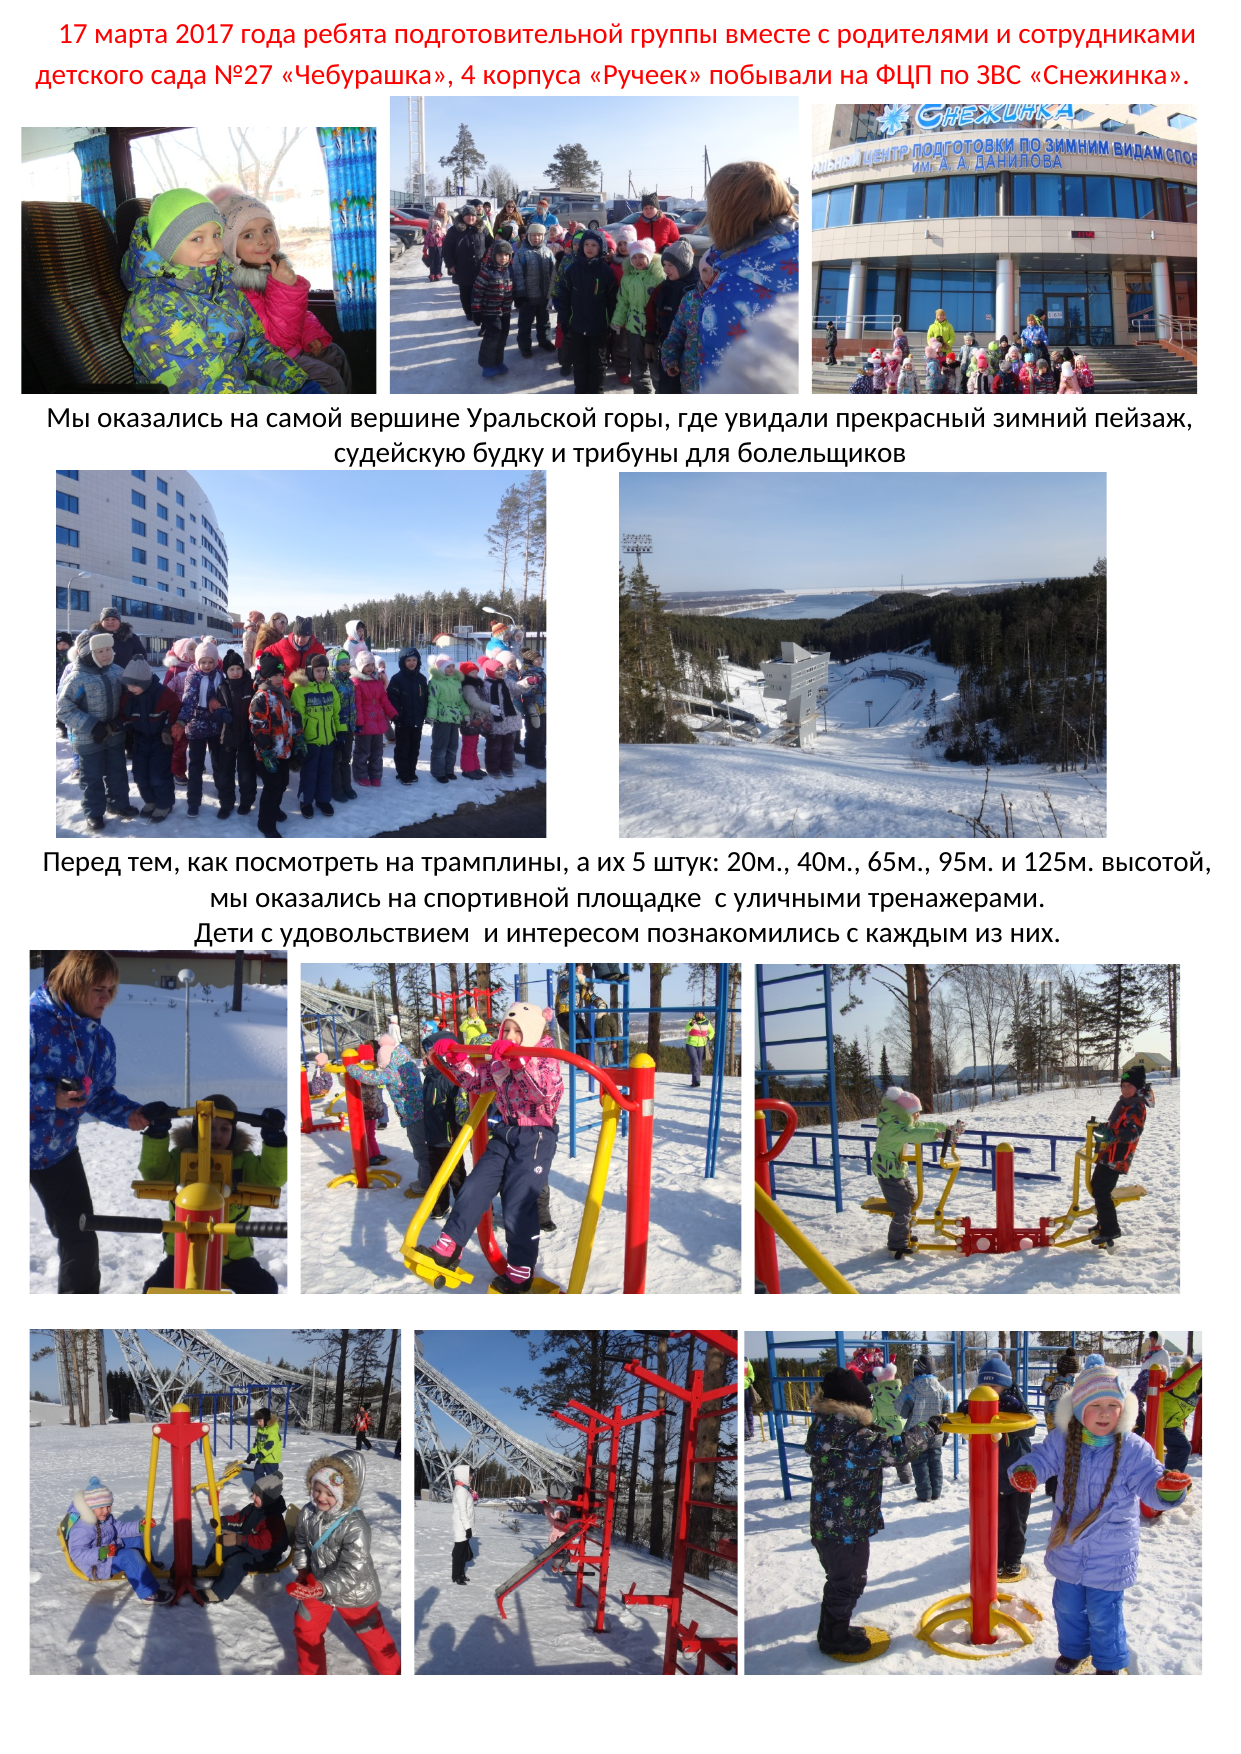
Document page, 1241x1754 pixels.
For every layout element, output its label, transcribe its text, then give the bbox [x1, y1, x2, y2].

picture [300, 963, 742, 1294]
picture [389, 96, 799, 394]
picture [29, 950, 288, 1294]
text 17 марта 2017 года ребята подготовительной группы вместе с родителями и сотрудниками детского сада №27 «Чебурашка», 4 корпуса «Ручеек» побывали на ФЦП по ЗВС «Снежинка». [0, 15, 1226, 91]
picture [744, 1331, 1203, 1675]
text Мы оказались на самой вершине Уральской горы, где увидали прекрасный зимний пейзаж, судейскую будку и трибуны для болельщиков [15, 399, 1226, 470]
picture [56, 470, 547, 838]
picture [811, 104, 1198, 394]
picture [21, 127, 377, 394]
picture [29, 1329, 402, 1675]
picture [414, 1330, 738, 1675]
text Дети с удовольствием и интересом познакомились с каждым из них. [0, 914, 1226, 950]
picture [619, 472, 1107, 838]
picture [754, 964, 1181, 1294]
text мы оказались на спортивной площадке с уличными тренажерами. [0, 879, 1226, 914]
text Перед тем, как посмотреть на трамплины, а их 5 штук: 20м., 40м., 65м., 95м. и 125м. высотой, [0, 843, 1226, 879]
